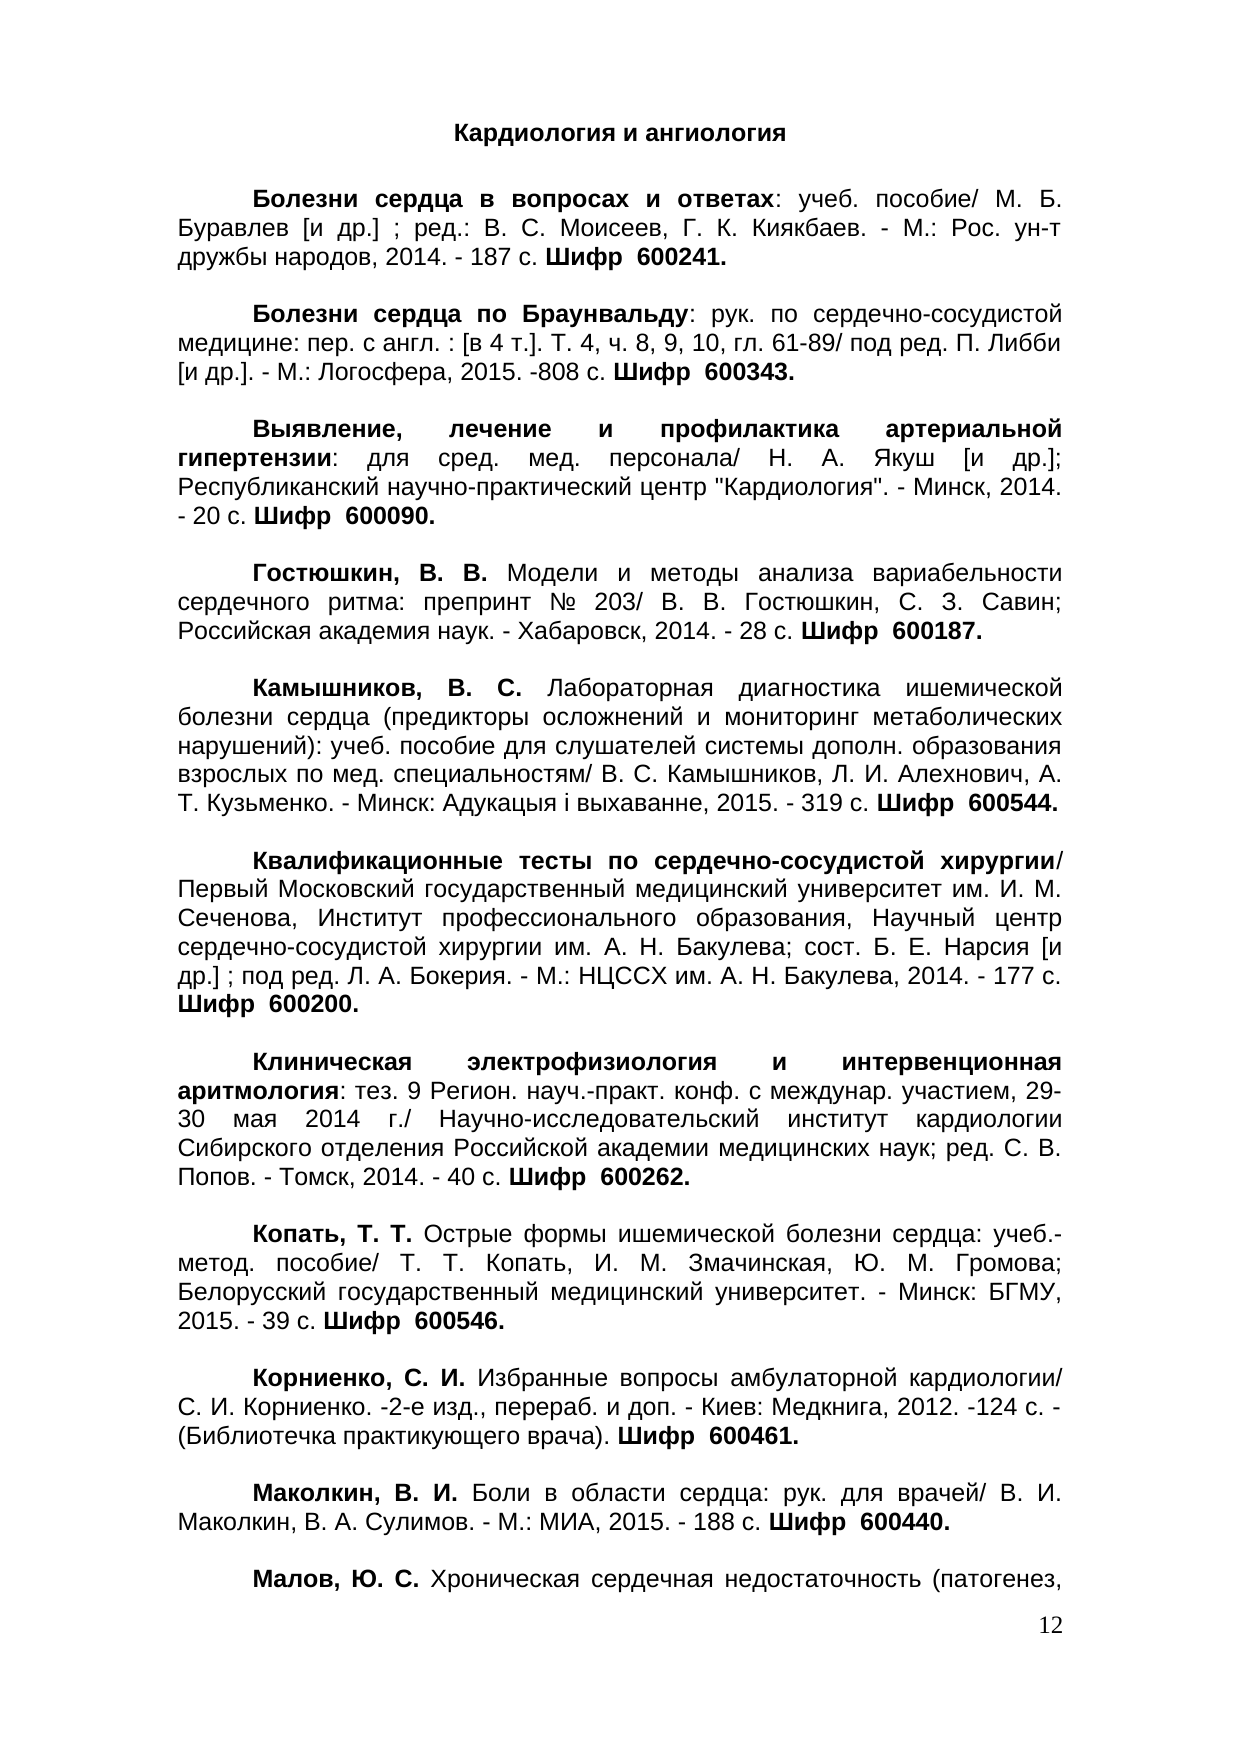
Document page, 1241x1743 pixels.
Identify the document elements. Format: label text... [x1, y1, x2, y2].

text Камышников, В. С. Лабораторная диагностика ишемической болезни сердца (предикторы осложнений и мониторинг метаболических нарушений): учеб. пособие для слушателей системы дополн. образования взрослых по мед. специальностям/ В. С. Камышников, Л. И. Алехнович, А. Т. Кузьменко. - Минск: Адукацыя i выхаванне, 2015. - 319 с. Шифр 600544. [177, 673, 1063, 817]
text Копать, Т. Т. Острые формы ишемической болезни сердца: учеб.-метод. пособие/ Т. Т. Копать, И. М. Змачинская, Ю. М. Громова; Белорусский государственный медицинский университет. - Минск: БГМУ, 2015. - 39 с. Шифр 600546. [177, 1219, 1063, 1334]
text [177, 1564, 1063, 1593]
text Гостюшкин, В. В. Модели и методы анализа вариабельности сердечного ритма: препринт № 203/ В. В. Гостюшкин, С. З. Савин; Российская академия наук. - Хабаровск, 2014. - 28 с. Шифр 600187. [177, 558, 1063, 644]
text Квалификационные тесты по сердечно-сосудистой хирургии/ Первый Московский государственный медицинский университет им. И. М. Сеченова, Институт профессионального образования, Научный центр сердечно-сосудистой хирургии им. А. Н. Бакулева; сост. Б. Е. Нарсия [и др.] ; под ред. Л. А. Бокерия. - М.: НЦССХ им. А. Н. Бакулева, 2014. - 177 с. Шифр 600200. [177, 846, 1063, 1018]
text Болезни сердца в вопросах и ответах: учеб. пособие/ М. Б. Буравлев [и др.] ; ред.: В. С. Моисеев, Г. К. Киякбаев. - М.: Рос. ун-т дружбы народов, 2014. - 187 с. Шифр 600241. [177, 184, 1063, 271]
text Корниенко, С. И. Избранные вопросы амбулаторной кардиологии/ С. И. Корниенко. -2-е изд., перераб. и доп. - Киев: Медкнига, 2012. -124 с. -(Библиотечка практикующего врача). Шифр 600461. [177, 1363, 1063, 1449]
text Маколкин, В. И. Боли в области сердца: рук. для врачей/ В. И. Маколкин, В. А. Сулимов. - М.: МИА, 2015. - 188 с. Шифр 600440. [177, 1478, 1063, 1536]
text Болезни сердца по Браунвальду: рук. по сердечно-сосудистой медицине: пер. с англ. : [в 4 т.]. Т. 4, ч. 8, 9, 10, гл. 61-89/ под ред. П. Либби [и др.]. - М.: Логосфера, 2015. -808 с. Шифр 600343. [177, 299, 1063, 386]
text Клиническая электрофизиология и интервенционная аритмология: тез. 9 Регион. науч.-практ. конф. с междунар. участием, 29-30 мая 2014 г./ Научно-исследовательский институт кардиологии Сибирского отделения Российской академии медицинских наук; ред. С. В. Попов. - Томск, 2014. - 40 с. Шифр 600262. [177, 1047, 1063, 1191]
text Кардиология и ангиология [177, 118, 1063, 147]
text Выявление, лечение и профилактика артериальной гипертензии: для сред. мед. персонала/ Н. А. Якуш [и др.]; Республиканский научно-практический центр "Кардиология". - Минск, 2014. - 20 с. Шифр 600090. [177, 414, 1063, 529]
